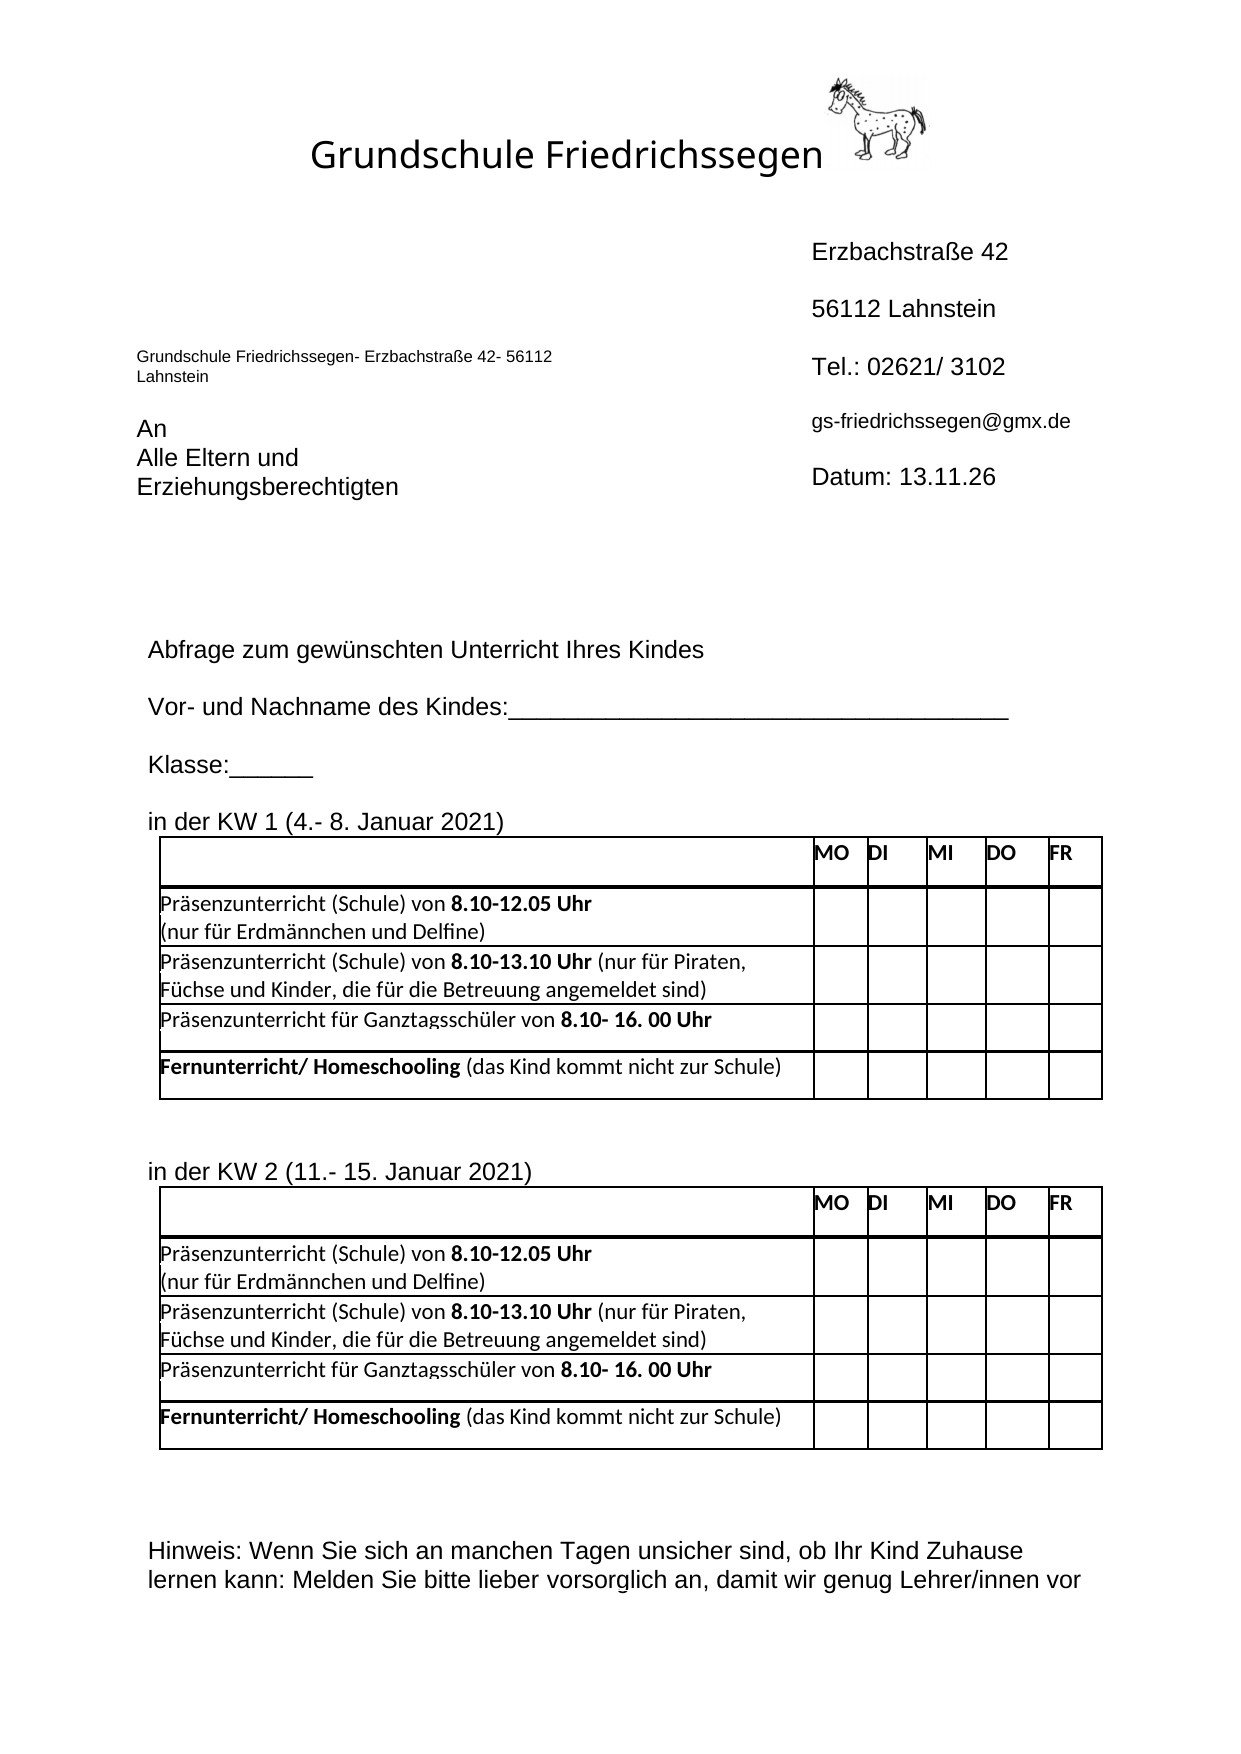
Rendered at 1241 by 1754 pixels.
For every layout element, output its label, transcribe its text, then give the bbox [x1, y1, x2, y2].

table_cell [869, 889, 926, 945]
table_header FR [1050, 838, 1101, 885]
table_cell [815, 1239, 867, 1295]
text Abfrage zum gewünschten Unterricht Ihres Kindes [148, 634, 1093, 663]
table_cell [928, 1355, 985, 1400]
text Klasse:______ [148, 749, 1093, 778]
table_cell [987, 889, 1048, 945]
table_cell [987, 947, 1048, 1003]
table_cell Fernunterricht/ Homeschooling (das Kind kommt nicht zur Schule) [161, 1053, 813, 1097]
table_cell [1050, 889, 1101, 945]
table_cell [869, 1053, 926, 1097]
table_cell [869, 947, 926, 1003]
text Vor- und Nachname des Kindes:____________________________________ [148, 692, 1093, 721]
table_header MO [815, 1188, 867, 1235]
table_cell [1050, 1297, 1101, 1353]
table_header [161, 1188, 813, 1235]
table_cell [987, 1239, 1048, 1295]
table_header [161, 838, 813, 885]
table_cell Präsenzunterricht (Schule) von 8.10-12.05 Uhr (nur für Erdmännchen und Delfine) [161, 889, 813, 945]
table_cell [928, 1403, 985, 1447]
table_cell Präsenzunterricht für Ganztagsschüler von 8.10- 16. 00 Uhr [161, 1355, 813, 1400]
table_cell Präsenzunterricht (Schule) von 8.10-12.05 Uhr (nur für Erdmännchen und Delfine) [161, 1239, 813, 1295]
table_cell [1050, 1355, 1101, 1400]
table_cell [928, 1005, 985, 1050]
text in der KW 2 (11.- 15. Januar 2021) [148, 1157, 1093, 1186]
table_cell [1050, 1053, 1101, 1097]
table_header MI [928, 838, 985, 885]
table_cell [1050, 1239, 1101, 1295]
table_cell [928, 889, 985, 945]
table_cell Fernunterricht/ Homeschooling (das Kind kommt nicht zur Schule) [161, 1403, 813, 1447]
table_cell [869, 1239, 926, 1295]
text Tel.: 02621/ 3102 [561, 352, 1093, 381]
table_cell [815, 1403, 867, 1447]
table_cell [815, 1053, 867, 1097]
text Erzbachstraße 42 [148, 237, 1093, 266]
table_cell [1050, 947, 1101, 1003]
table_cell [987, 1355, 1048, 1400]
table_cell [1050, 1005, 1101, 1050]
table_cell [815, 1355, 867, 1400]
table_cell [928, 1239, 985, 1295]
text 56112 Lahnstein [148, 294, 1093, 323]
table_header DI [869, 838, 926, 885]
table_header FR [1050, 1188, 1101, 1235]
table_cell Präsenzunterricht (Schule) von 8.10-13.10 Uhr (nur für Piraten, Füchse und Kinder, die für die Betreuung angemeldet sind) [161, 1297, 813, 1353]
table_cell Präsenzunterricht (Schule) von 8.10-13.10 Uhr (nur für Piraten, Füchse und Kinder, die für die Betreuung angemeldet sind) [161, 947, 813, 1003]
table_cell [987, 1297, 1048, 1353]
table_cell [928, 947, 985, 1003]
table_cell [815, 1005, 867, 1050]
table_cell [869, 1355, 926, 1400]
text gs-friedrichssegen@gmx.de [561, 409, 1093, 433]
table_header DI [869, 1188, 926, 1235]
table_cell [815, 1297, 867, 1353]
text Datum: 17.12.20 [561, 462, 1093, 491]
table_cell [928, 1053, 985, 1097]
table_cell [987, 1005, 1048, 1050]
table_cell [869, 1005, 926, 1050]
table_cell Präsenzunterricht für Ganztagsschüler von 8.10- 16. 00 Uhr [161, 1005, 813, 1050]
picture [824, 73, 931, 169]
table_cell [869, 1297, 926, 1353]
table_cell [869, 1403, 926, 1447]
table_header MO [815, 838, 867, 885]
table_header MI [928, 1188, 985, 1235]
table_cell [987, 1053, 1048, 1097]
table_cell [815, 889, 867, 945]
table_cell [928, 1297, 985, 1353]
table_cell [987, 1403, 1048, 1447]
text in der KW 1 (4.- 8. Januar 2021) [148, 807, 1093, 836]
table_header DO [987, 838, 1048, 885]
table_cell [1050, 1403, 1101, 1447]
table_cell [815, 947, 867, 1003]
table_header DO [987, 1188, 1048, 1235]
